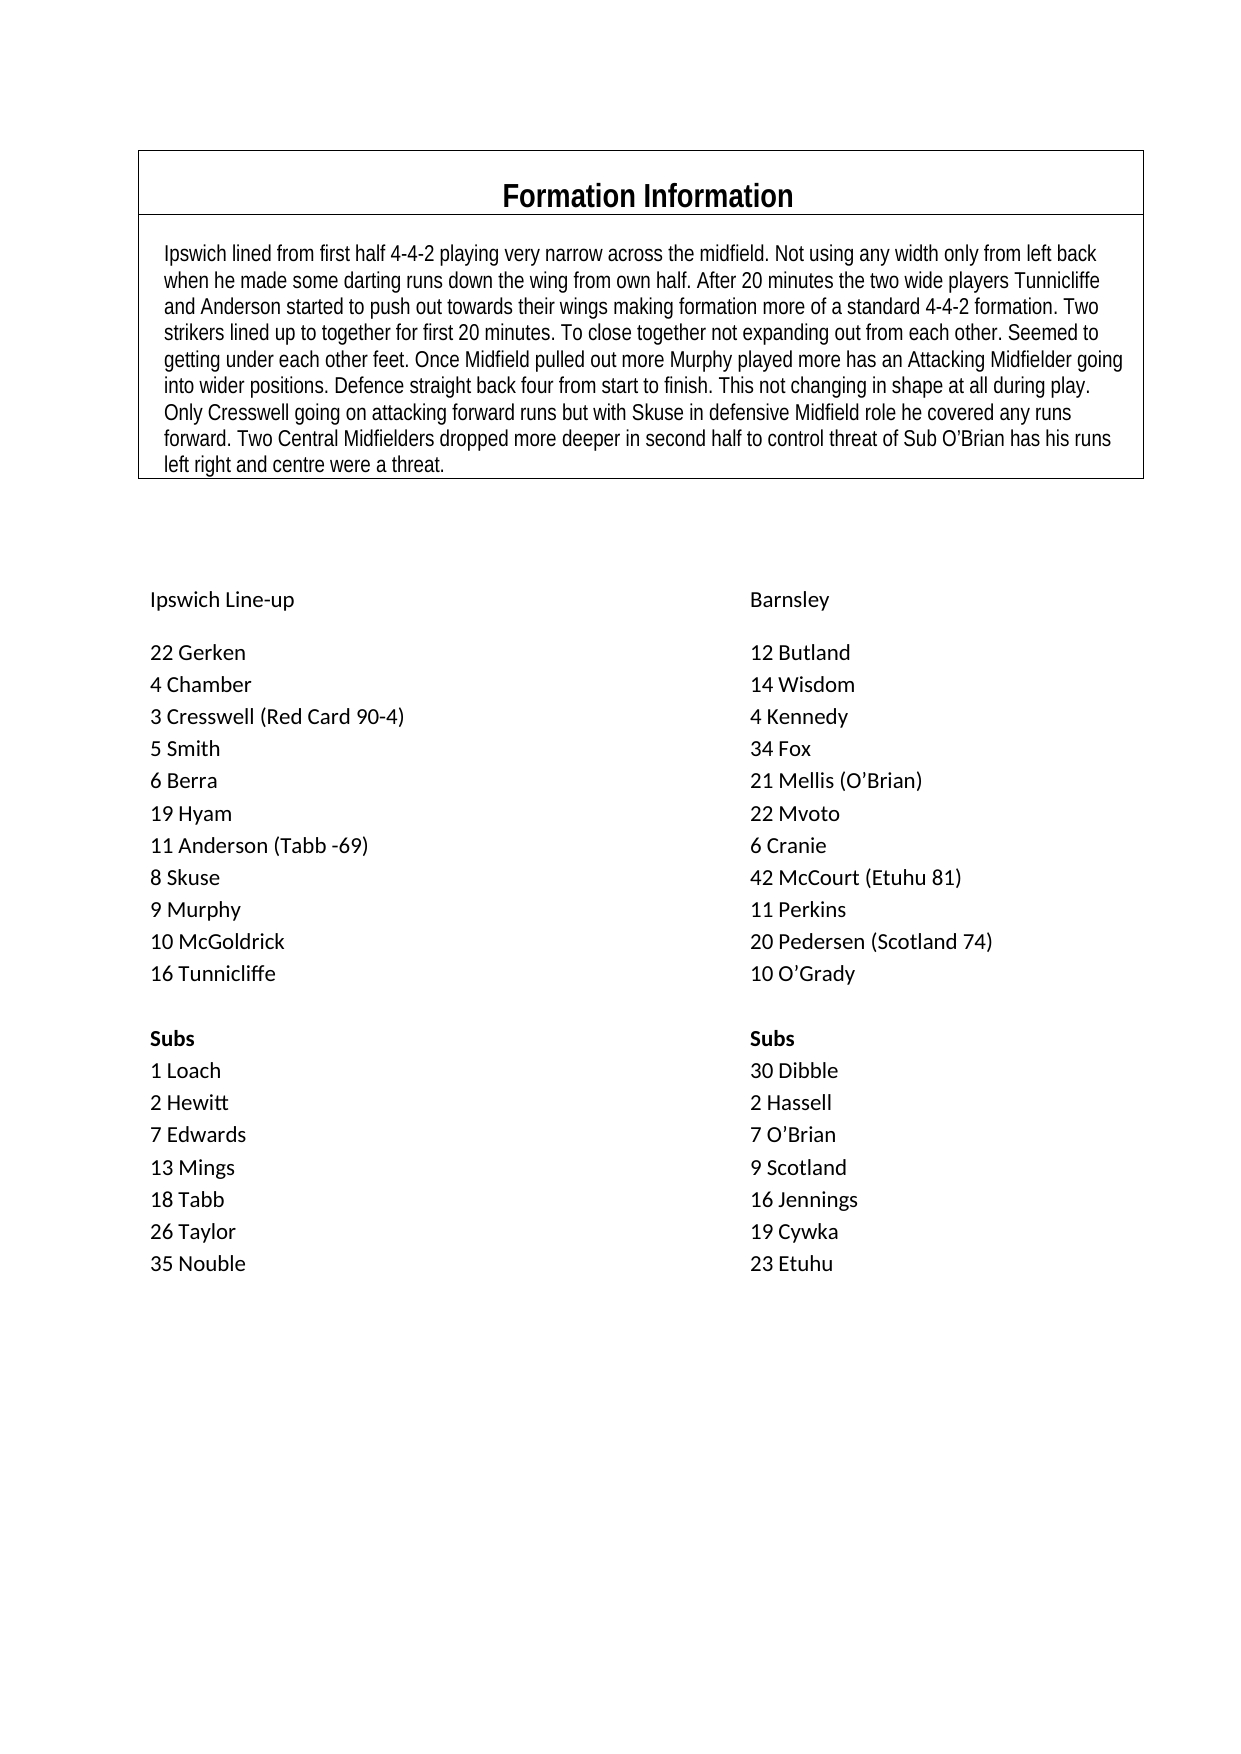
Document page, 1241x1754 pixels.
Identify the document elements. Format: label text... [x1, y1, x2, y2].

table_cell Ipswich lined from first half 4-4-2 playing very narrow across the midfield. Not using any width only from left back when he made some darting runs down the wing from own half. After 20 minutes the two wide players Tunnicliffe and Anderson started to push out towards their wings making formation more of a standard 4-4-2 formation. Two strikers lined up to together for first 20 minutes. To close together not expanding out from each other. Seemed to getting under each other feet. Once Midfield pulled out more Murphy played more has an Attacking Midfielder going into wider positions. Defence straight back four from start to finish. This not changing in shape at all during play. Only Cresswell going on attacking forward runs but with Skuse in defensive Midfield role he covered any runs forward. Two Central Midfielders dropped more deeper in second half to control threat of Sub O’Brian has his runs left right and centre were a threat. [139, 215, 1143, 478]
table_header Formation Information [139, 151, 1143, 214]
text 35 Nouble 23 Etuhu [150, 1249, 1090, 1277]
text 8 Skuse 42 McCourt (Etuhu 81) [150, 863, 1090, 891]
text 11 Anderson (Tabb -69) 6 Cranie [150, 831, 1090, 859]
text 6 Berra 21 Mellis (O’Brian) [150, 766, 1090, 794]
text 22 Gerken 12 Butland [150, 638, 1090, 666]
text 18 Tabb 16 Jennings [150, 1185, 1090, 1213]
text 3 Cresswell (Red Card 90-4) 4 Kennedy [150, 702, 1090, 730]
text 5 Smith 34 Fox [150, 734, 1090, 762]
text 10 McGoldrick 20 Pedersen (Scotland 74) [150, 927, 1090, 955]
text 13 Mings 9 Scotland [150, 1153, 1090, 1181]
text 9 Murphy 11 Perkins [150, 895, 1090, 923]
text 7 Edwards 7 O’Brian [150, 1121, 1090, 1148]
text 16 Tunnicliffe 10 O’Grady [150, 959, 1090, 988]
text 4 Chamber 14 Wisdom [150, 670, 1090, 698]
text Subs Subs [150, 1024, 1090, 1052]
text 26 Taylor 19 Cywka [150, 1217, 1090, 1245]
text 1 Loach 30 Dibble [150, 1056, 1090, 1084]
text Ipswich Line-up Barnsley [150, 585, 1090, 613]
text 19 Hyam 22 Mvoto [150, 799, 1090, 827]
text 2 Hewitt 2 Hassell [150, 1088, 1090, 1116]
